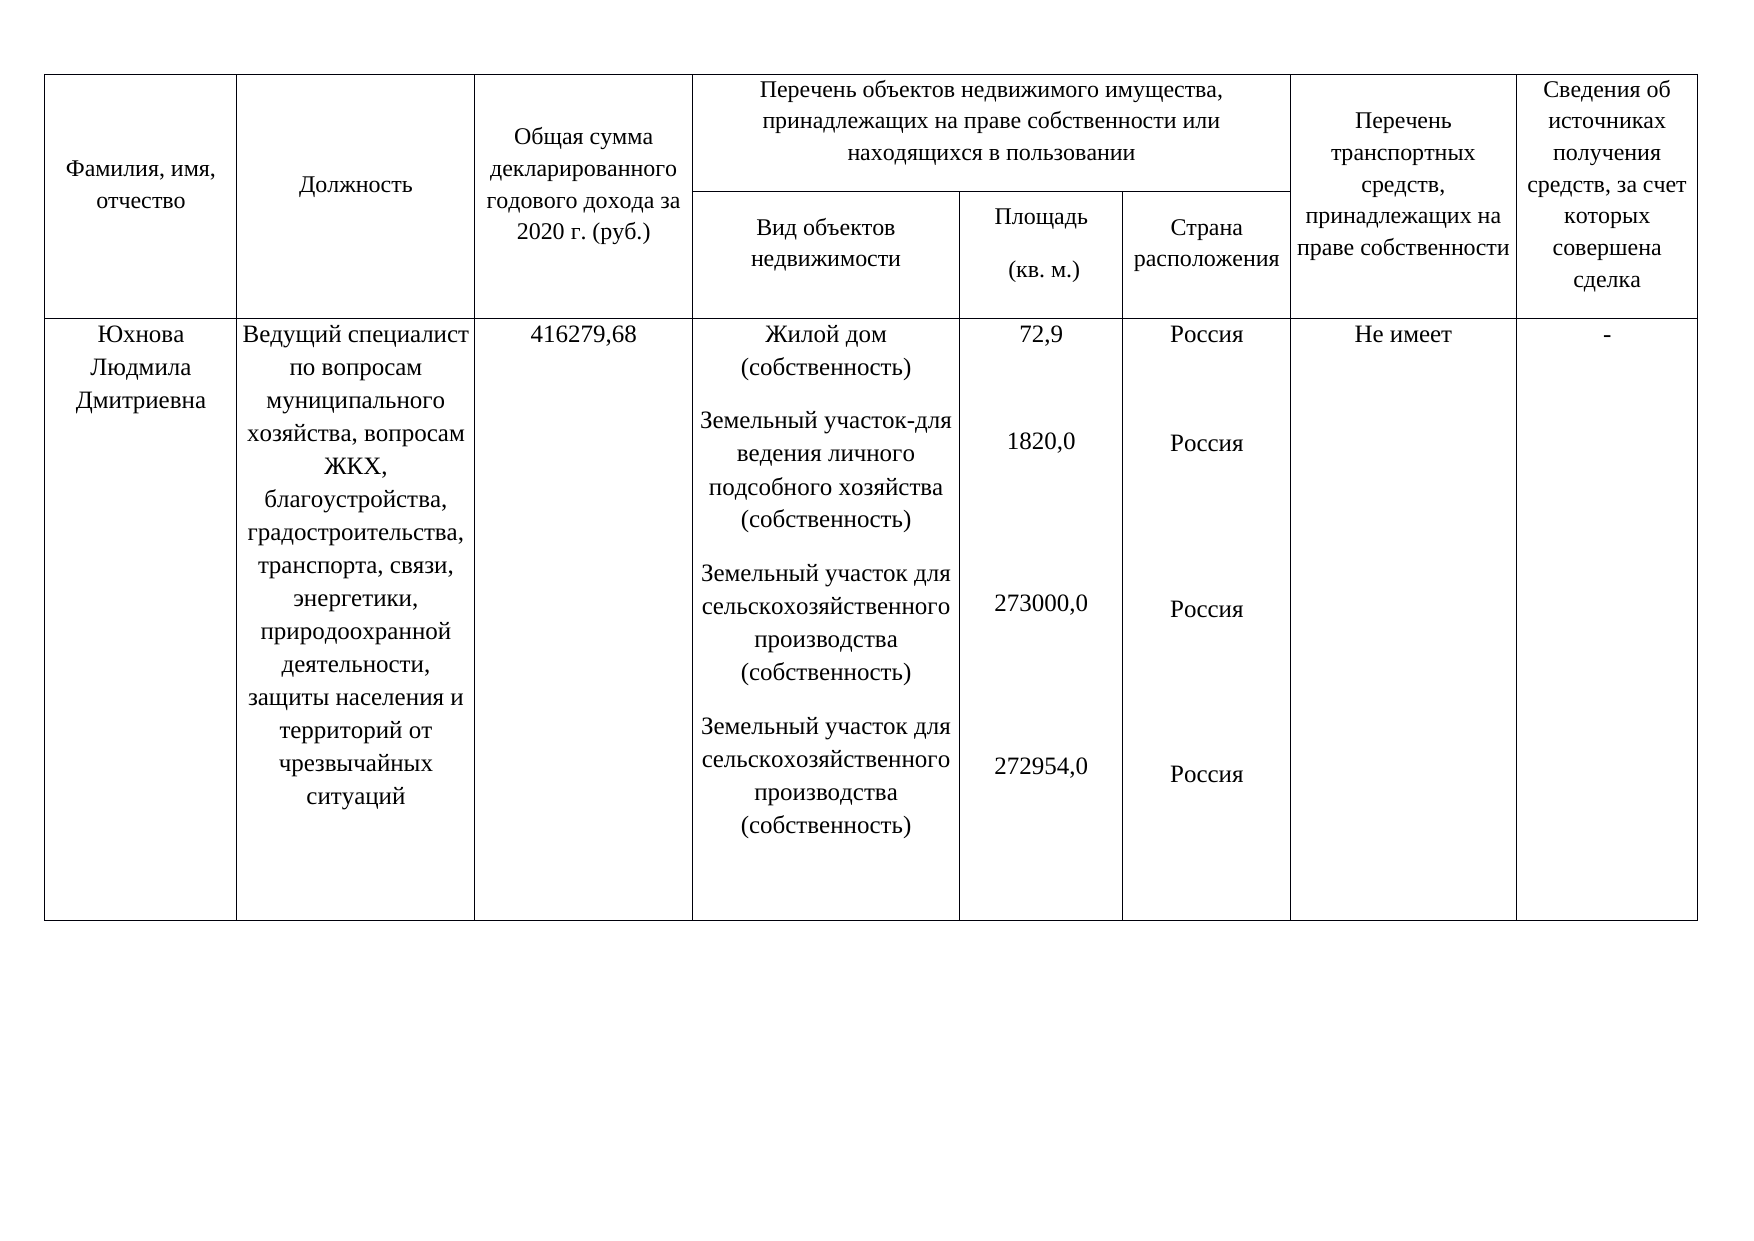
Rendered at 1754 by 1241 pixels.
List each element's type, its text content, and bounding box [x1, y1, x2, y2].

table_cell 416279,68 [475, 319, 692, 920]
table_header Перечень объектов недвижимого имущества, принадлежащих на праве собственности или находящихся в пользовании [693, 75, 1290, 191]
table_header Должность [237, 75, 474, 318]
table_cell - [1517, 319, 1697, 920]
table_cell Россия Россия Россия Россия [1123, 319, 1290, 920]
table_cell Страна расположения [1123, 192, 1290, 318]
table_cell Не имеет [1291, 319, 1516, 920]
table_header Перечень транспортных средств, принадлежащих на праве собственности [1291, 75, 1516, 318]
table_cell 72,9 1820,0 273000,0 272954,0 [960, 319, 1122, 920]
table_header Фамилия, имя, отчество [45, 75, 236, 318]
table_cell Юхнова Людмила Дмитриевна [45, 319, 236, 920]
table_cell Вид объектов недвижимости [693, 192, 959, 318]
table_cell Жилой дом (собственность) Земельный участок-для ведения личного подсобного хозяйства (собственность) Земельный участок для сельскохозяйственного производства (собственность) Земельный участок для сельскохозяйственного производства (собственность) [693, 319, 959, 920]
table_cell Ведущий специалист по вопросам муниципального хозяйства, вопросам ЖКХ, благоустройства, градостроительства, транспорта, связи, энергетики, природоохранной деятельности, защиты населения и территорий от чрезвычайных ситуаций [237, 319, 474, 920]
table_cell Площадь (кв. м.) [960, 192, 1122, 318]
table_header Общая сумма декларированного годового дохода за 2020 г. (руб.) [475, 75, 692, 318]
table_header Сведения об источниках получения средств, за счет которых совершена сделка [1517, 75, 1697, 318]
